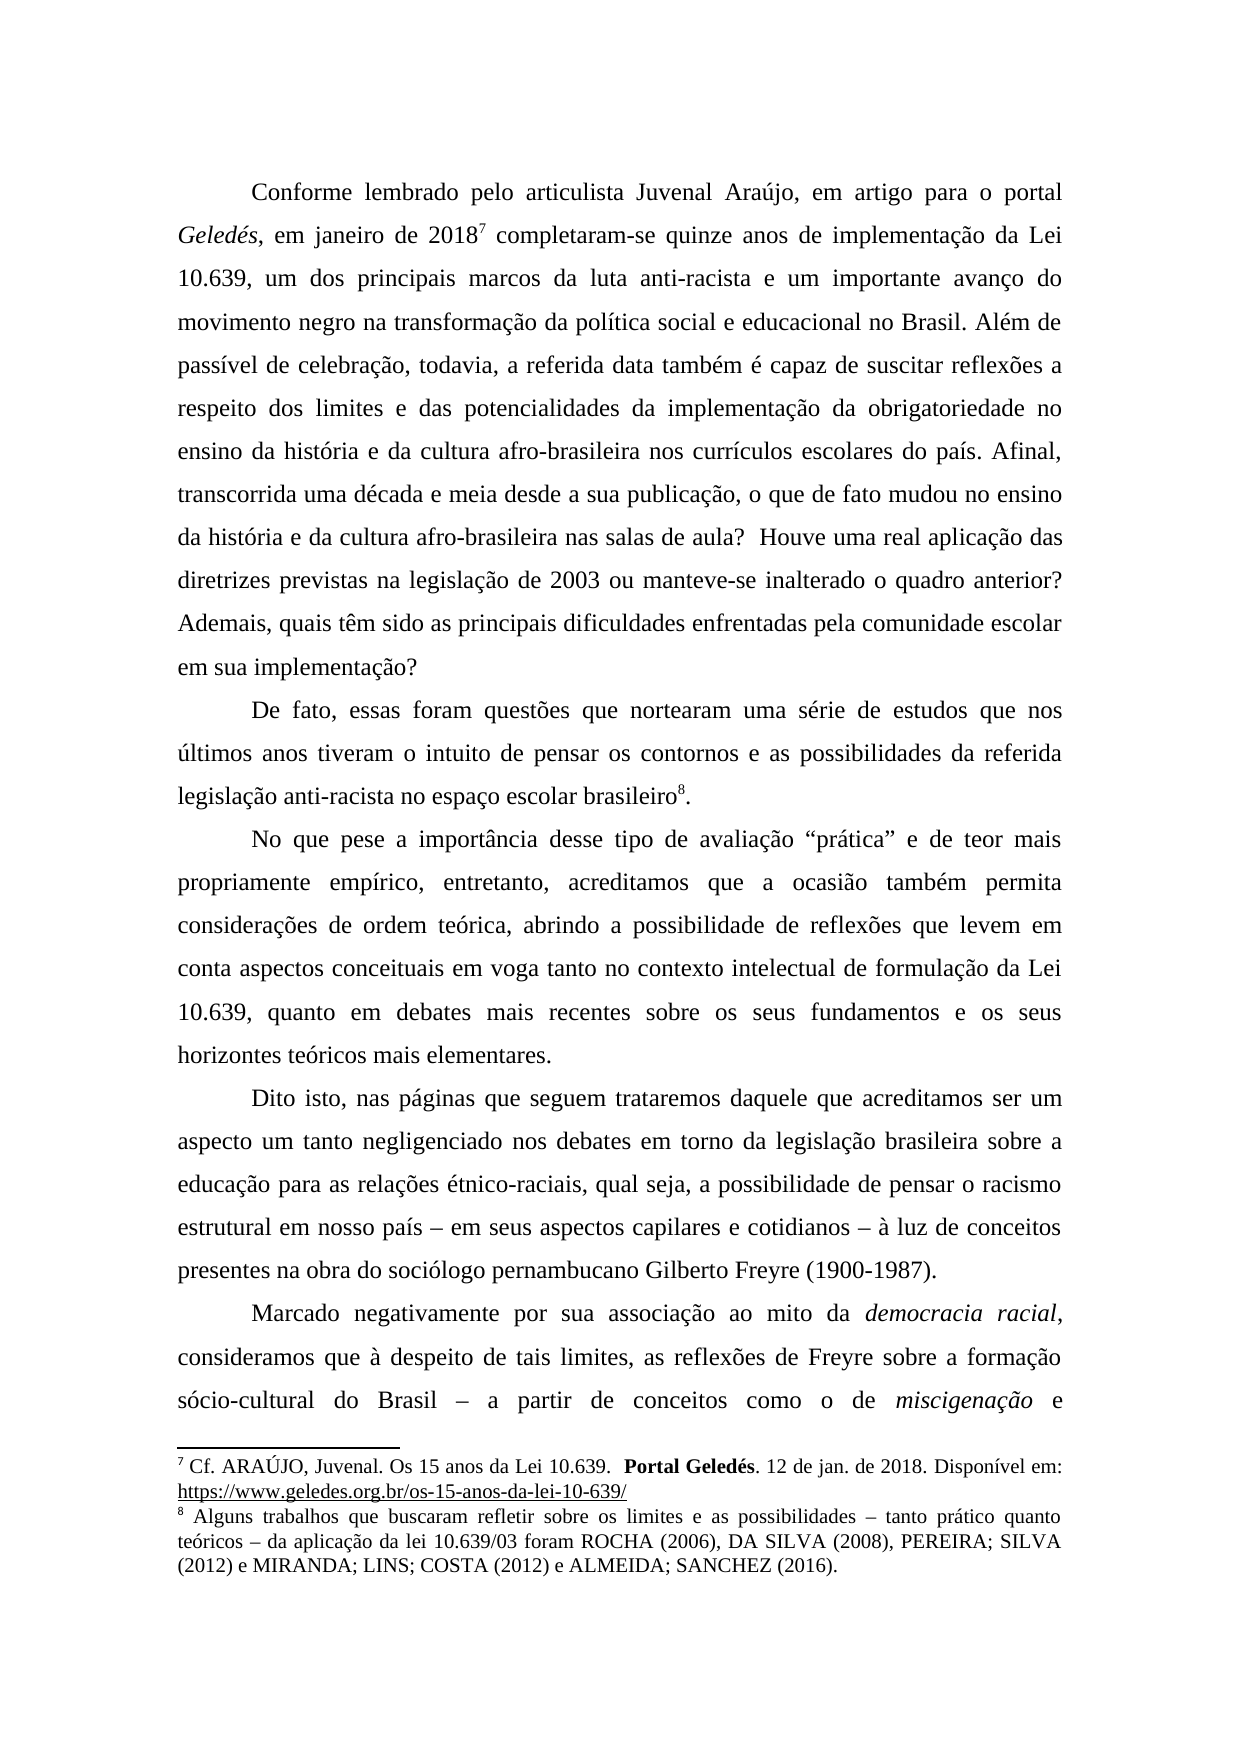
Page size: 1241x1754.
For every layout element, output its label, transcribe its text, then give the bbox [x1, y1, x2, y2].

text Dito isto, nas páginas que seguem trataremos daquele que acreditamos ser um aspecto um tanto negligenciado nos debates em torno da legislação brasileira sobre a educação para as relações étnico-raciais, qual seja, a possibilidade de pensar o racismo estrutural em nosso país – em seus aspectos capilares e cotidianos – à luz de conceitos presentes na obra do sociólogo pernambucano Gilberto Freyre (1900-1987). [177, 1083, 1063, 1284]
text Conforme lembrado pelo articulista Juvenal Araújo, em artigo para o portal Geledés, em janeiro de 2018 completaram-se quinze anos de implementação da Lei 10.639, um dos principais marcos da luta anti-racista e um importante avanço do movimento negro na transformação da política social e educacional no Brasil. Além de passível de celebração, todavia, a referida data também é capaz de suscitar reflexões a respeito dos limites e das potencialidades da implementação da obrigatoriedade no ensino da história e da cultura afro-brasileira nos currículos escolares do país. Afinal, transcorrida uma década e meia desde a sua publicação, o que de fato mudou no ensino da história e da cultura afro-brasileira nas salas de aula? Houve uma real aplicação das diretrizes previstas na legislação de 2003 ou manteve-se inalterado o quadro anterior? Ademais, quais têm sido as principais dificuldades enfrentadas pela comunidade escolar em sua implementação? [177, 177, 1063, 680]
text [177, 1298, 1063, 1413]
text De fato, essas foram questões que nortearam uma série de estudos que nos últimos anos tiveram o intuito de pensar os contornos e as possibilidades da referida legislação anti-racista no espaço escolar brasileiro. [177, 695, 1063, 810]
text No que pese a importância desse tipo de avaliação “prática” e de teor mais propriamente empírico, entretanto, acreditamos que a ocasião também permita considerações de ordem teórica, abrindo a possibilidade de reflexões que levem em conta aspectos conceituais em voga tanto no contexto intelectual de formulação da Lei 10.639, quanto em debates mais recentes sobre os seus fundamentos e os seus horizontes teóricos mais elementares. [177, 824, 1063, 1068]
